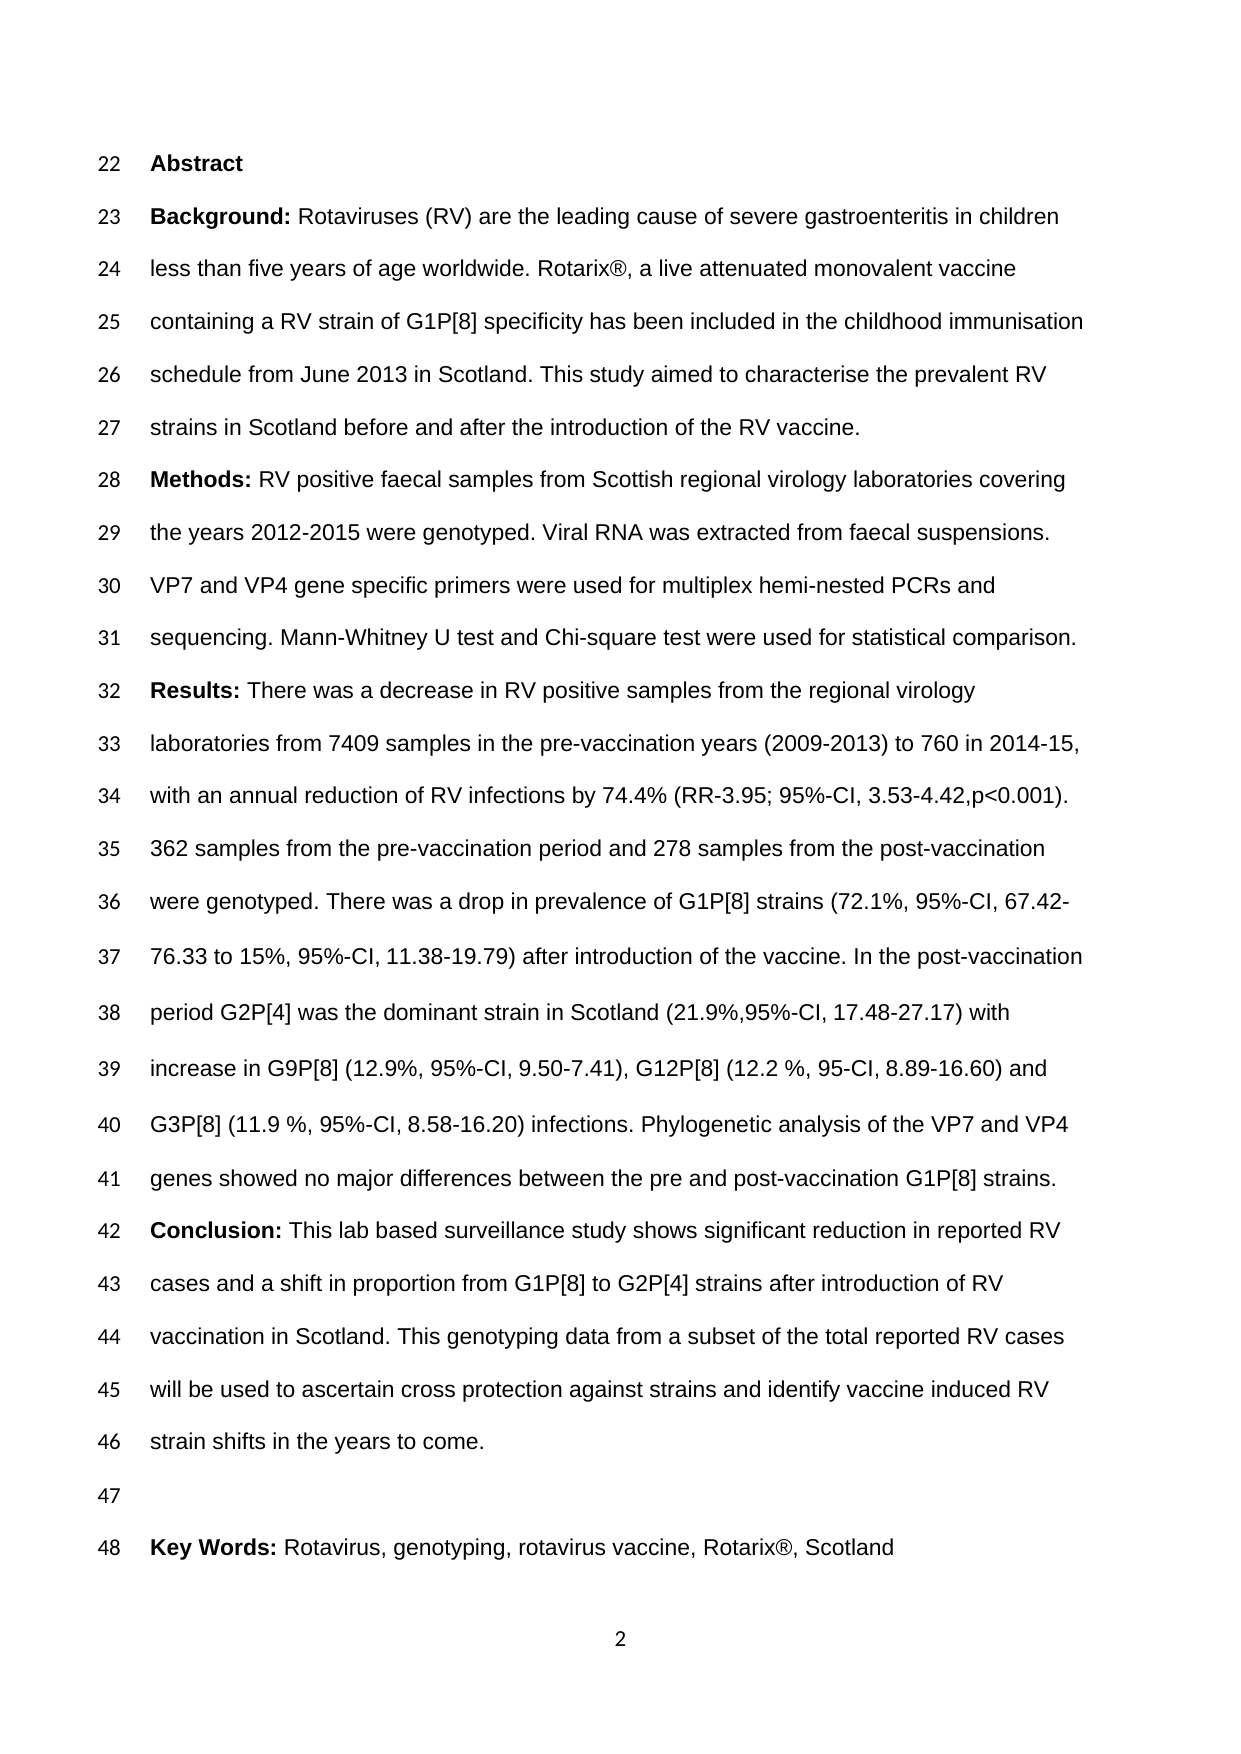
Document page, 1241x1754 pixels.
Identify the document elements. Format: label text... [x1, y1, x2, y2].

text Abstract [150, 150, 1090, 176]
text Background: Rotaviruses (RV) are the leading cause of severe gastroenteritis in children less than five years of age worldwide. Rotarix®, a live attenuated monovalent vaccine containing a RV strain of G1P[8] specificity has been included in the childhood immunisation schedule from June 2013 in Scotland. This study aimed to characterise the prevalent RV strains in Scotland before and after the introduction of the RV vaccine. [150, 203, 1090, 440]
text Key Words: Rotavirus, genotyping, rotavirus vaccine, Rotarix®, Scotland [150, 1534, 1090, 1560]
text Conclusion: This lab based surveillance study shows significant reduction in reported RV cases and a shift in proportion from G1P[8] to G2P[4] strains after introduction of RV vaccination in Scotland. This genotyping data from a subset of the total reported RV cases will be used to ascertain cross protection against strains and identify vaccine induced RV strain shifts in the years to come. [150, 1217, 1090, 1455]
text Results: There was a decrease in RV positive samples from the regional virology laboratories from 7409 samples in the pre-vaccination years (2009-2013) to 760 in 2014-15, with an annual reduction of RV infections by 74.4% (RR-3.95; 95%-CI, 3.53-4.42,p<0.001). 362 samples from the pre-vaccination period and 278 samples from the post-vaccination were genotyped. There was a drop in prevalence of G1P[8] strains (72.1%, 95%-CI, 67.42-76.33 to 15%, 95%-CI, 11.38-19.79) after introduction of the vaccine. In the post-vaccination period G2P[4] was the dominant strain in Scotland (21.9%,95%-CI, 17.48-27.17) with increase in G9P[8] (12.9%, 95%-CI, 9.50-7.41), G12P[8] (12.2 %, 95-CI, 8.89-16.60) and G3P[8] (11.9 %, 95%-CI, 8.58-16.20) infections. Phylogenetic analysis of the VP7 and VP4 genes showed no major differences between the pre and post-vaccination G1P[8] strains. [150, 677, 1090, 1191]
text Methods: RV positive faecal samples from Scottish regional virology laboratories covering the years 2012-2015 were genotyped. Viral RNA was extracted from faecal suspensions. VP7 and VP4 gene specific primers were used for multiplex hemi-nested PCRs and sequencing. Mann-Whitney U test and Chi-square test were used for statistical comparison. [150, 466, 1090, 651]
